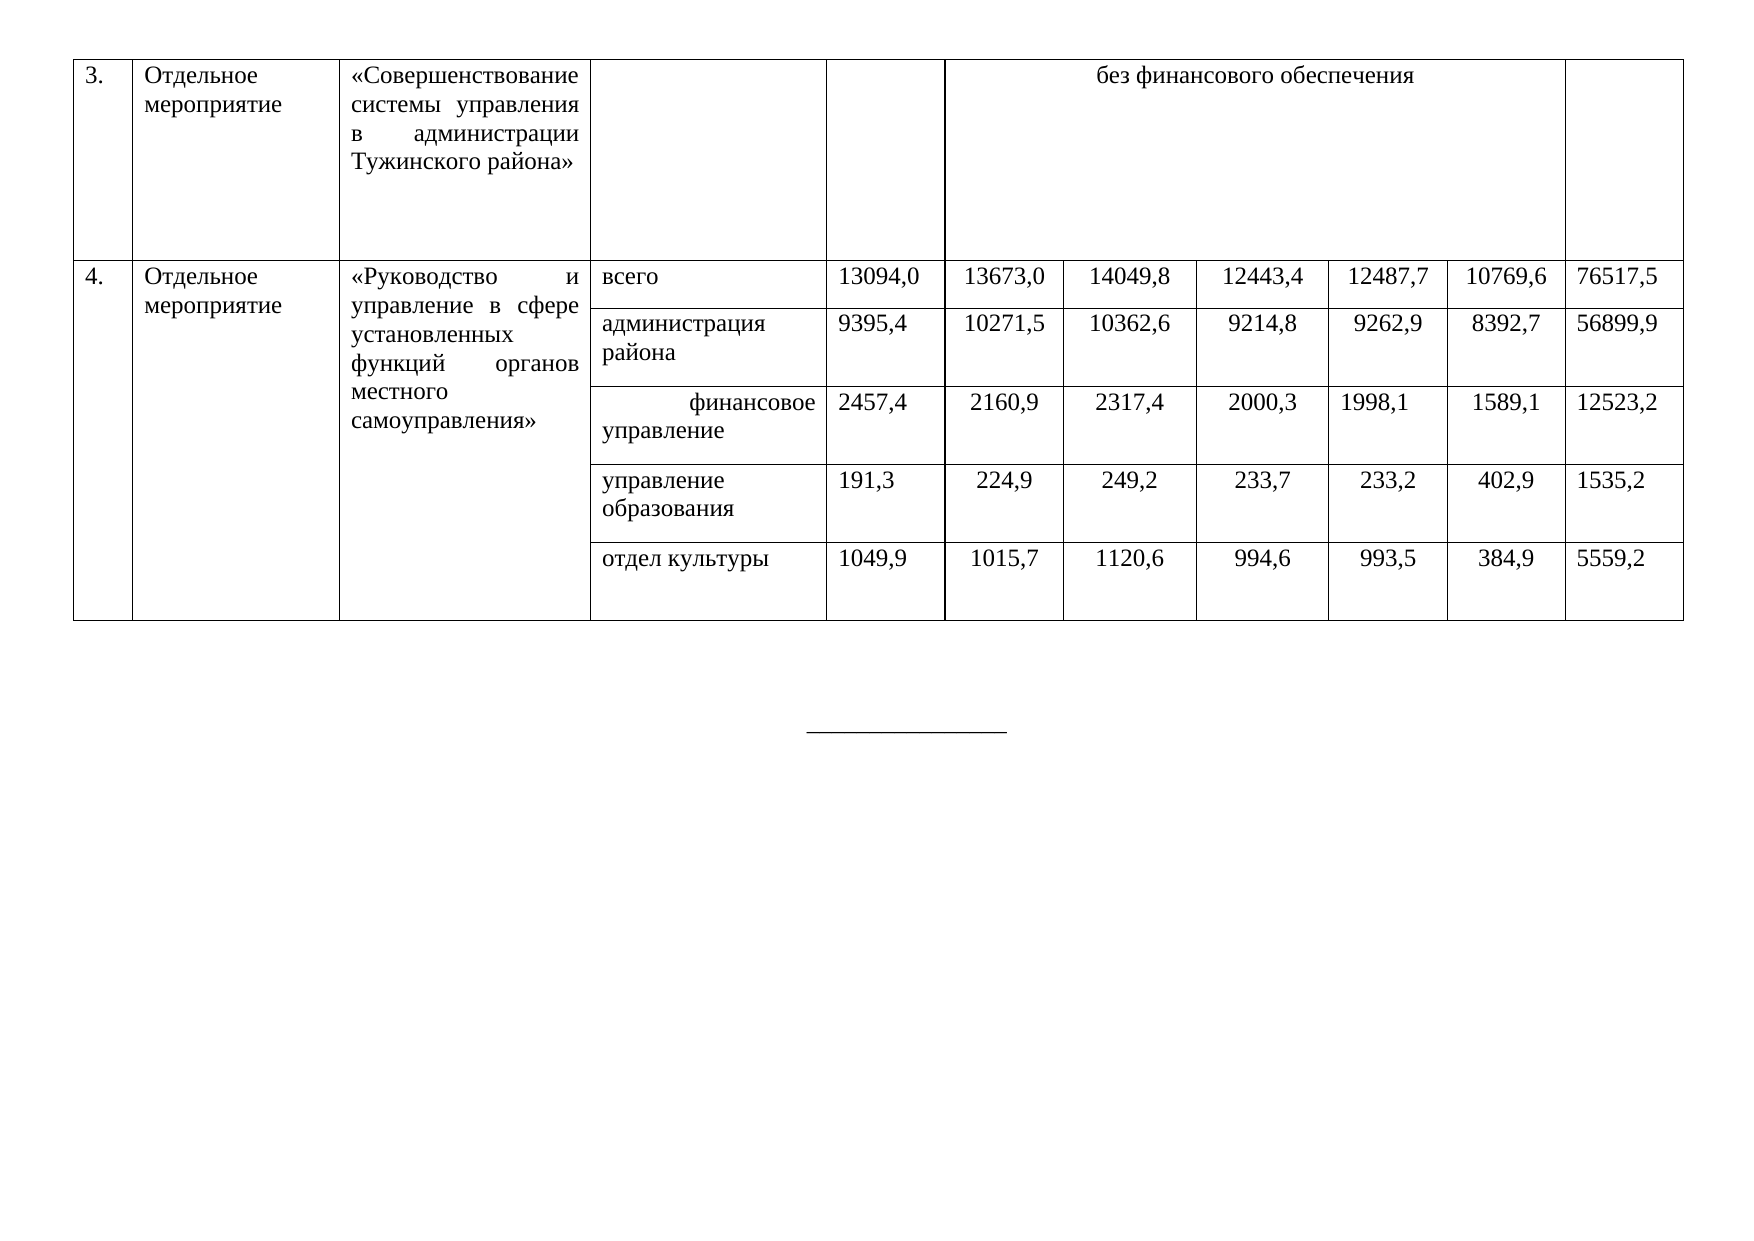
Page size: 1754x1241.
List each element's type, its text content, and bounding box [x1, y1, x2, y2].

table_cell 1015,7 [946, 543, 1063, 620]
table_cell 76517,5 [1566, 261, 1683, 307]
table_cell 1120,6 [1064, 543, 1196, 620]
table_cell 993,5 [1329, 543, 1447, 620]
table_cell 12523,2 [1566, 387, 1683, 464]
table_cell 12487,7 [1329, 261, 1447, 307]
table_cell 1998,1 [1329, 387, 1447, 464]
table_cell 5559,2 [1566, 543, 1683, 620]
table_cell 994,6 [1197, 543, 1328, 620]
table_cell администрация района [591, 309, 826, 386]
table_cell 224,9 [946, 465, 1063, 542]
table_cell Отдельное мероприятие [133, 261, 339, 620]
table_cell 233,7 [1197, 465, 1328, 542]
table_cell 1049,9 [827, 543, 944, 620]
table_cell финансовое управление [591, 387, 826, 464]
table_cell без финансового обеспечения [946, 60, 1565, 260]
table_cell 191,3 [827, 465, 944, 542]
table_cell 233,2 [1329, 465, 1447, 542]
table_cell «Совершенствование системы управления в администрации Тужинского района» [340, 60, 590, 260]
table_cell 402,9 [1448, 465, 1565, 542]
table_cell 249,2 [1064, 465, 1196, 542]
table_cell 2160,9 [946, 387, 1063, 464]
table_cell 2000,3 [1197, 387, 1328, 464]
table_cell [1566, 60, 1683, 260]
table_cell «Руководство и управление в сфере установленных функций органов местного самоуправления» [340, 261, 590, 620]
table_cell 14049,8 [1064, 261, 1196, 307]
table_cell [133, 60, 339, 260]
table_cell [591, 60, 826, 260]
table_cell [827, 60, 944, 260]
text ________________ [118, 707, 1695, 736]
table_cell 9262,9 [1329, 309, 1447, 386]
table_cell управление образования [591, 465, 826, 542]
table_cell 384,9 [1448, 543, 1565, 620]
table_cell 10271,5 [946, 309, 1063, 386]
table_cell 13094,0 [827, 261, 944, 307]
table_cell 13673,0 [946, 261, 1063, 307]
table_cell 2317,4 [1064, 387, 1196, 464]
table_cell 12443,4 [1197, 261, 1328, 307]
table_cell 4. [74, 261, 132, 620]
table_cell 1589,1 [1448, 387, 1565, 464]
table_cell всего [591, 261, 826, 307]
table_cell 2457,4 [827, 387, 944, 464]
table_cell 10362,6 [1064, 309, 1196, 386]
table_cell 1535,2 [1566, 465, 1683, 542]
table_cell 3. [74, 60, 132, 260]
table_cell 56899,9 [1566, 309, 1683, 386]
table_cell 9395,4 [827, 309, 944, 386]
table_cell 8392,7 [1448, 309, 1565, 386]
table_cell 9214,8 [1197, 309, 1328, 386]
table_cell отдел культуры [591, 543, 826, 620]
table_cell 10769,6 [1448, 261, 1565, 307]
